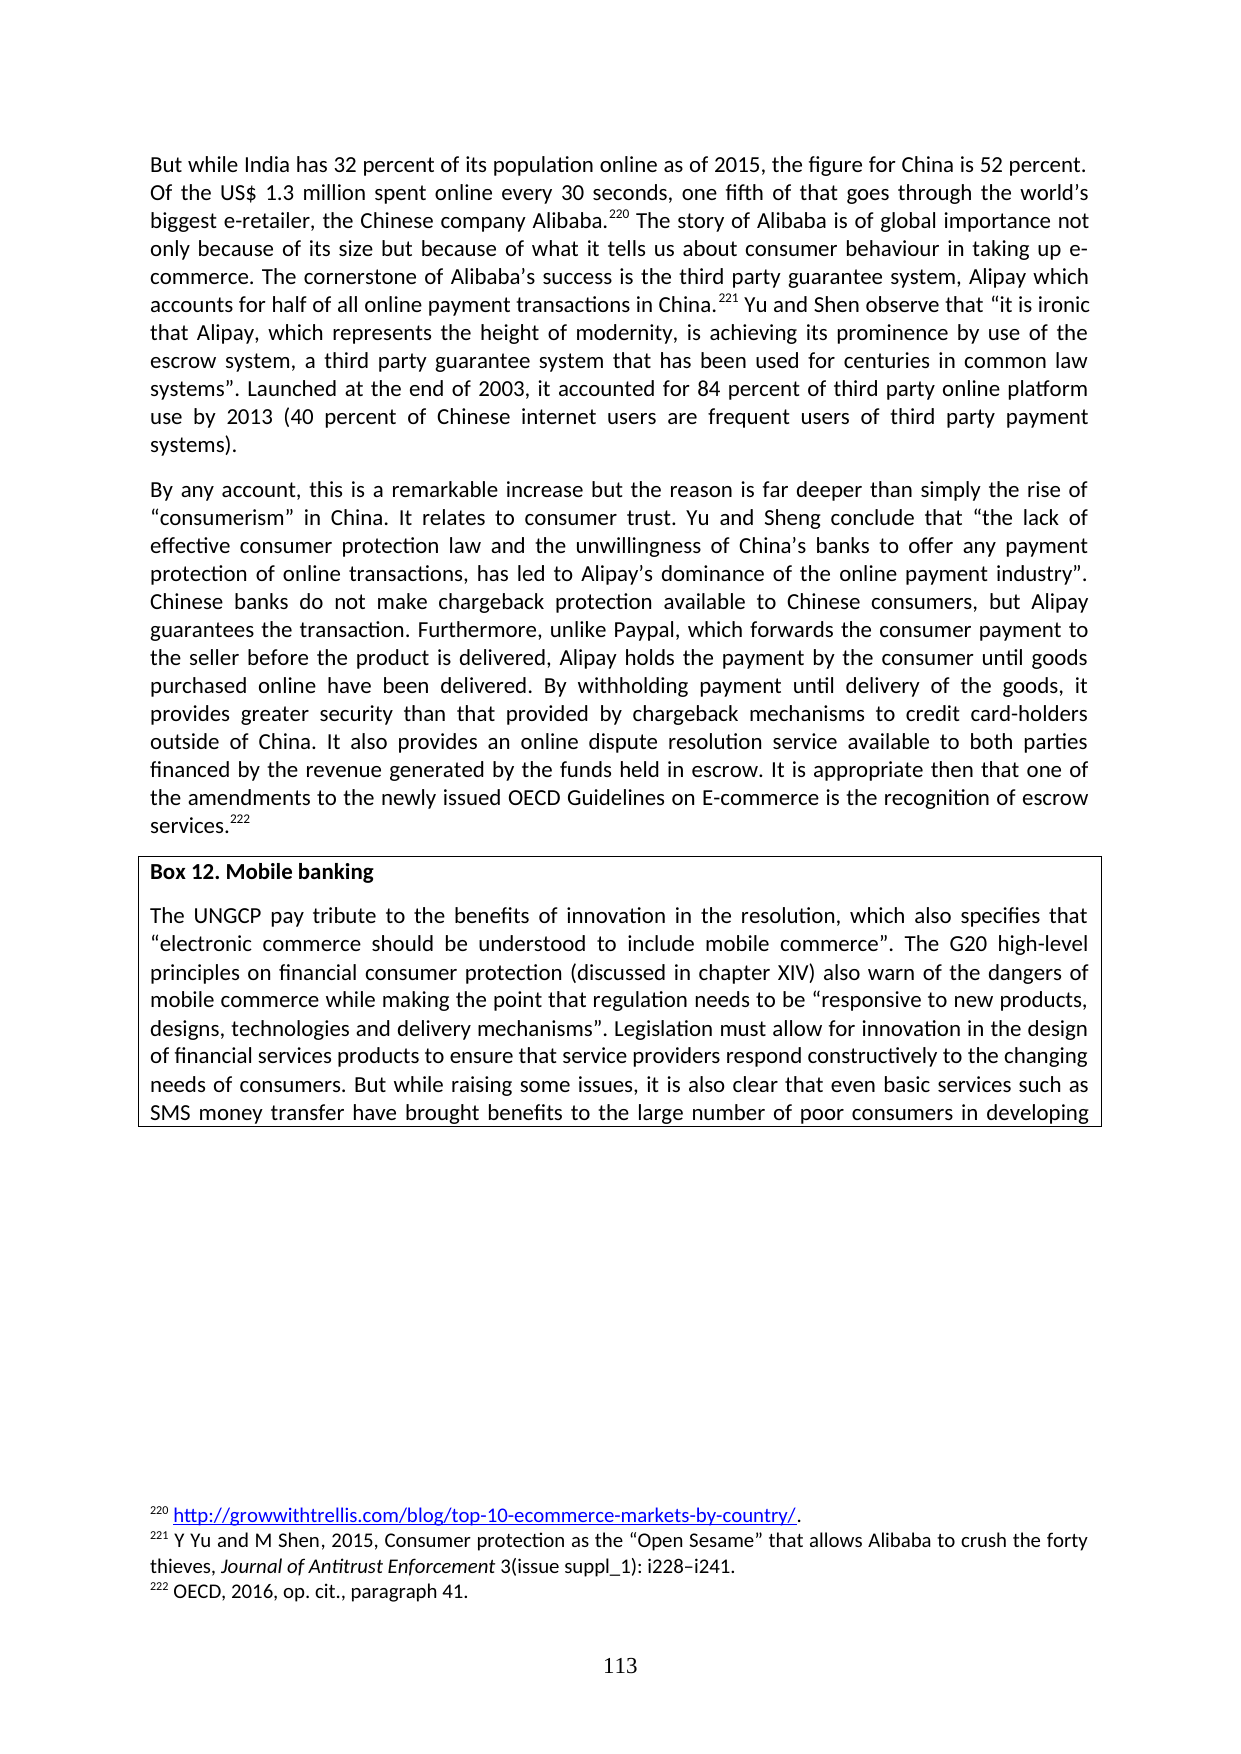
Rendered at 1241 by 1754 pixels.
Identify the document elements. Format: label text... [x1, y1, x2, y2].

table_header Box 12. Mobile banking The UNGCP pay tribute to the benefits of innovation in the resolution, which also specifies that “electronic commerce should be understood to include mobile commerce”. The G20 high-level principles on financial consumer protection (discussed in chapter XIV) also warn of the dangers of mobile commerce while making the point that regulation needs to be “responsive to new products, designs, technologies and delivery mechanisms”. Legislation must allow for innovation in the design of financial services products to ensure that service providers respond constructively to the changing needs of consumers. But while raising some issues, it is also clear that even basic services such as SMS money transfer have brought benefits to the large number of poor consumers in developing countries who do not have bank accounts but who do have mobile phones (a figure that had already reached one billion in 2010). Africa has led this technological revolution. Three quarters of the countries that use mobile money most frequently are in Africa. The Kenyan example illustrates the potential of mobile phone technology to support the extension of access to financial services. The mobile phone money transfer service M-Pesa operated by Safaricom was launched in 2007 and by 2009, had over eight million registered users or 40 percent of the adult population. In contrast, access to formal banks in Kenya only rose from 18.9 percent to 22.6 percent of adults between 2006 and 2009. The G20 Financial Inclusion Expert Group attributes the increase in non-bank financial access to M-Pesa. This chain reaction indicates that mobile telephony and mobile transfer of money is a catalyst for other financial services. Further benefits downstream are showing up in East Africa, where payment by mobile phone is being introduced for public utilities such as water and electricity. For example, Kenya Power has introduced a system of payment through M-Pesa (the use of such payment systems for utilities is cross-referenced in ISO standard 14452 on network services billing). Such systems can help to avoid transitional problems such as those when poor consumers are connected to such services for the first time. For low-cost payments by mobile phone at short intervals, this may not only save consumers the time and expense associated with old-fashioned queuing systems, but can also improve payment levels and reduce arrears. This improved payment technology brings potential benefits to sectors far removed from financial services. Mobile payments are still only expected to represent 3 percent of e-commerce payments by 2017. However, according to UNCTAD, it is already important in countries “characterized by limited internet use but well-functioning mobile money systems. In several African countries mobile solutions represent the most viable infrastructure for e-services”. The UNCTAD Information Economy Report 2015 states that in Kenya, online purchase payments from mobile phones accounted for 19 percent of total e-commerce transaction value in 2012. This was less than cash-on-delivery but more than credit cards. The aptitude and enthusiasm of Kenyans for payment using household devices suggest that it will continue to grow. Source: UNCTAD, 2015, Information Economy Report op. cit.; OECD/G20, 2011, op. cit.; G20, 2010, op. cit. [139, 857, 1101, 1126]
text By any account, this is a remarkable increase but the reason is far deeper than simply the rise of “consumerism” in China. It relates to consumer trust. Yu and Sheng conclude that “the lack of effective consumer protection law and the unwillingness of China’s banks to offer any payment protection of online transactions, has led to Alipay’s dominance of the online payment industry”. Chinese banks do not make chargeback protection available to Chinese consumers, but Alipay guarantees the transaction. Furthermore, unlike Paypal, which forwards the consumer payment to the seller before the product is delivered, Alipay holds the payment by the consumer until goods purchased online have been delivered. By withholding payment until delivery of the goods, it provides greater security than that provided by chargeback mechanisms to credit card-holders outside of China. It also provides an online dispute resolution service available to both parties financed by the revenue generated by the funds held in escrow. It is appropriate then that one of the amendments to the newly issued OECD Guidelines on E-commerce is the recognition of escrow services. [150, 475, 1090, 839]
text But while India has 32 percent of its population online as of 2015, the figure for China is 52 percent. Of the US$ 1.3 million spent online every 30 seconds, one fifth of that goes through the world’s biggest e-retailer, the Chinese company Alibaba. The story of Alibaba is of global importance not only because of its size but because of what it tells us about consumer behaviour in taking up e-commerce. The cornerstone of Alibaba’s success is the third party guarantee system, Alipay which accounts for half of all online payment transactions in China. Yu and Shen observe that “it is ironic that Alipay, which represents the height of modernity, is achieving its prominence by use of the escrow system, a third party guarantee system that has been used for centuries in common law systems”. Launched at the end of 2003, it accounted for 84 percent of third party online platform use by 2013 (40 percent of Chinese internet users are frequent users of third party payment systems). [150, 150, 1090, 458]
